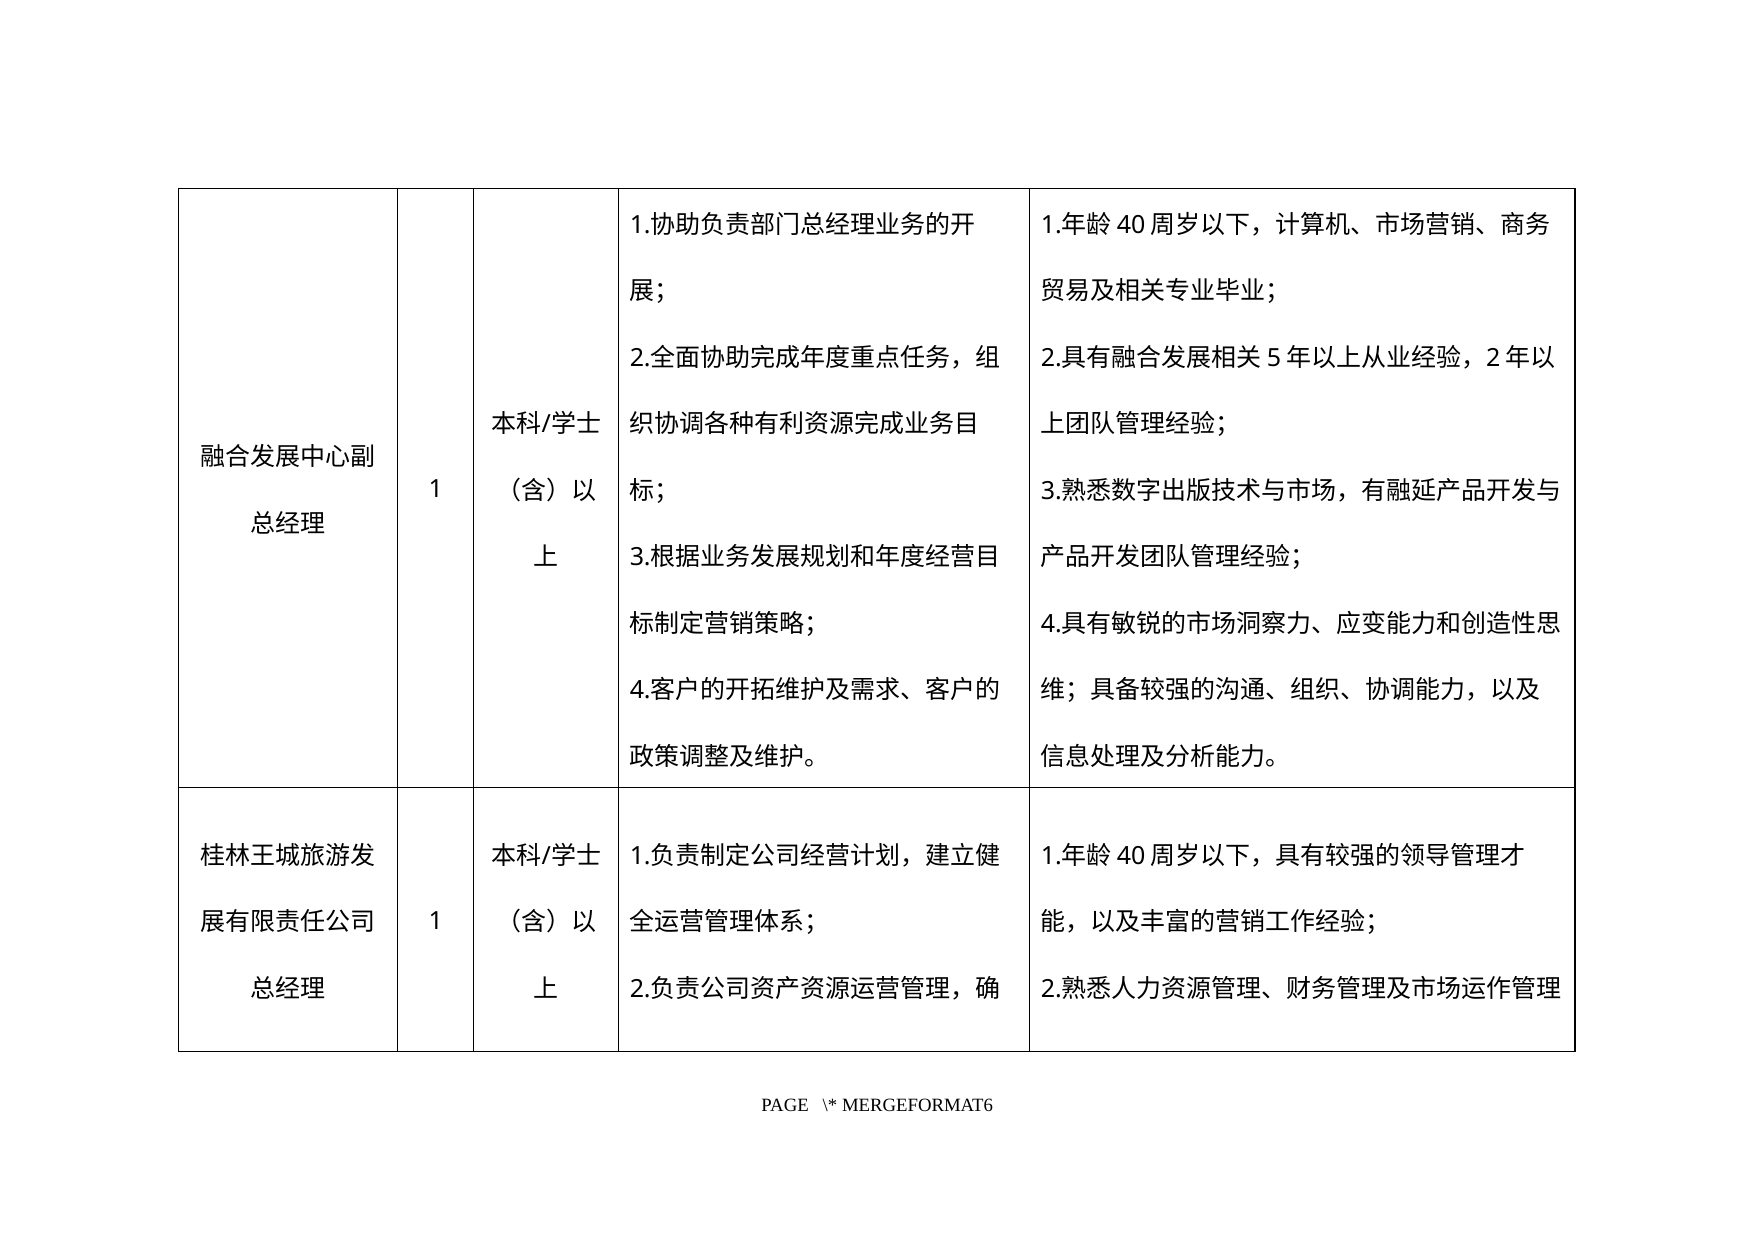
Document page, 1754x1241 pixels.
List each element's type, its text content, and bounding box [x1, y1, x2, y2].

table_cell 1 [398, 788, 473, 1051]
table_cell 本科/学士（含）以上 [474, 189, 618, 787]
table_cell 桂林王城旅游发展有限责任公司总经理 [179, 788, 397, 1051]
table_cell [1030, 788, 1574, 1051]
table_cell 1 [398, 189, 473, 787]
table_cell 本科/学士（含）以上 [474, 788, 618, 1051]
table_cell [619, 788, 1029, 1051]
table_cell 融合发展中心副总经理 [179, 189, 397, 787]
table_cell 1.年龄40周岁以下，计算机、市场营销、商务贸易及相关专业毕业； 2.具有融合发展相关5年以上从业经验，2年以上团队管理经验； 3.熟悉数字出版技术与市场，有融延产品开发与产品开发团队管理经验； 4.具有敏锐的市场洞察力、应变能力和创造性思维；具备较强的沟通、组织、协调能力，以及信息处理及分析能力。 [1030, 189, 1574, 787]
table_cell 1.协助负责部门总经理业务的开展； 2.全面协助完成年度重点任务，组织协调各种有利资源完成业务目标； 3.根据业务发展规划和年度经营目标制定营销策略； 4.客户的开拓维护及需求、客户的政策调整及维护。 [619, 189, 1029, 787]
